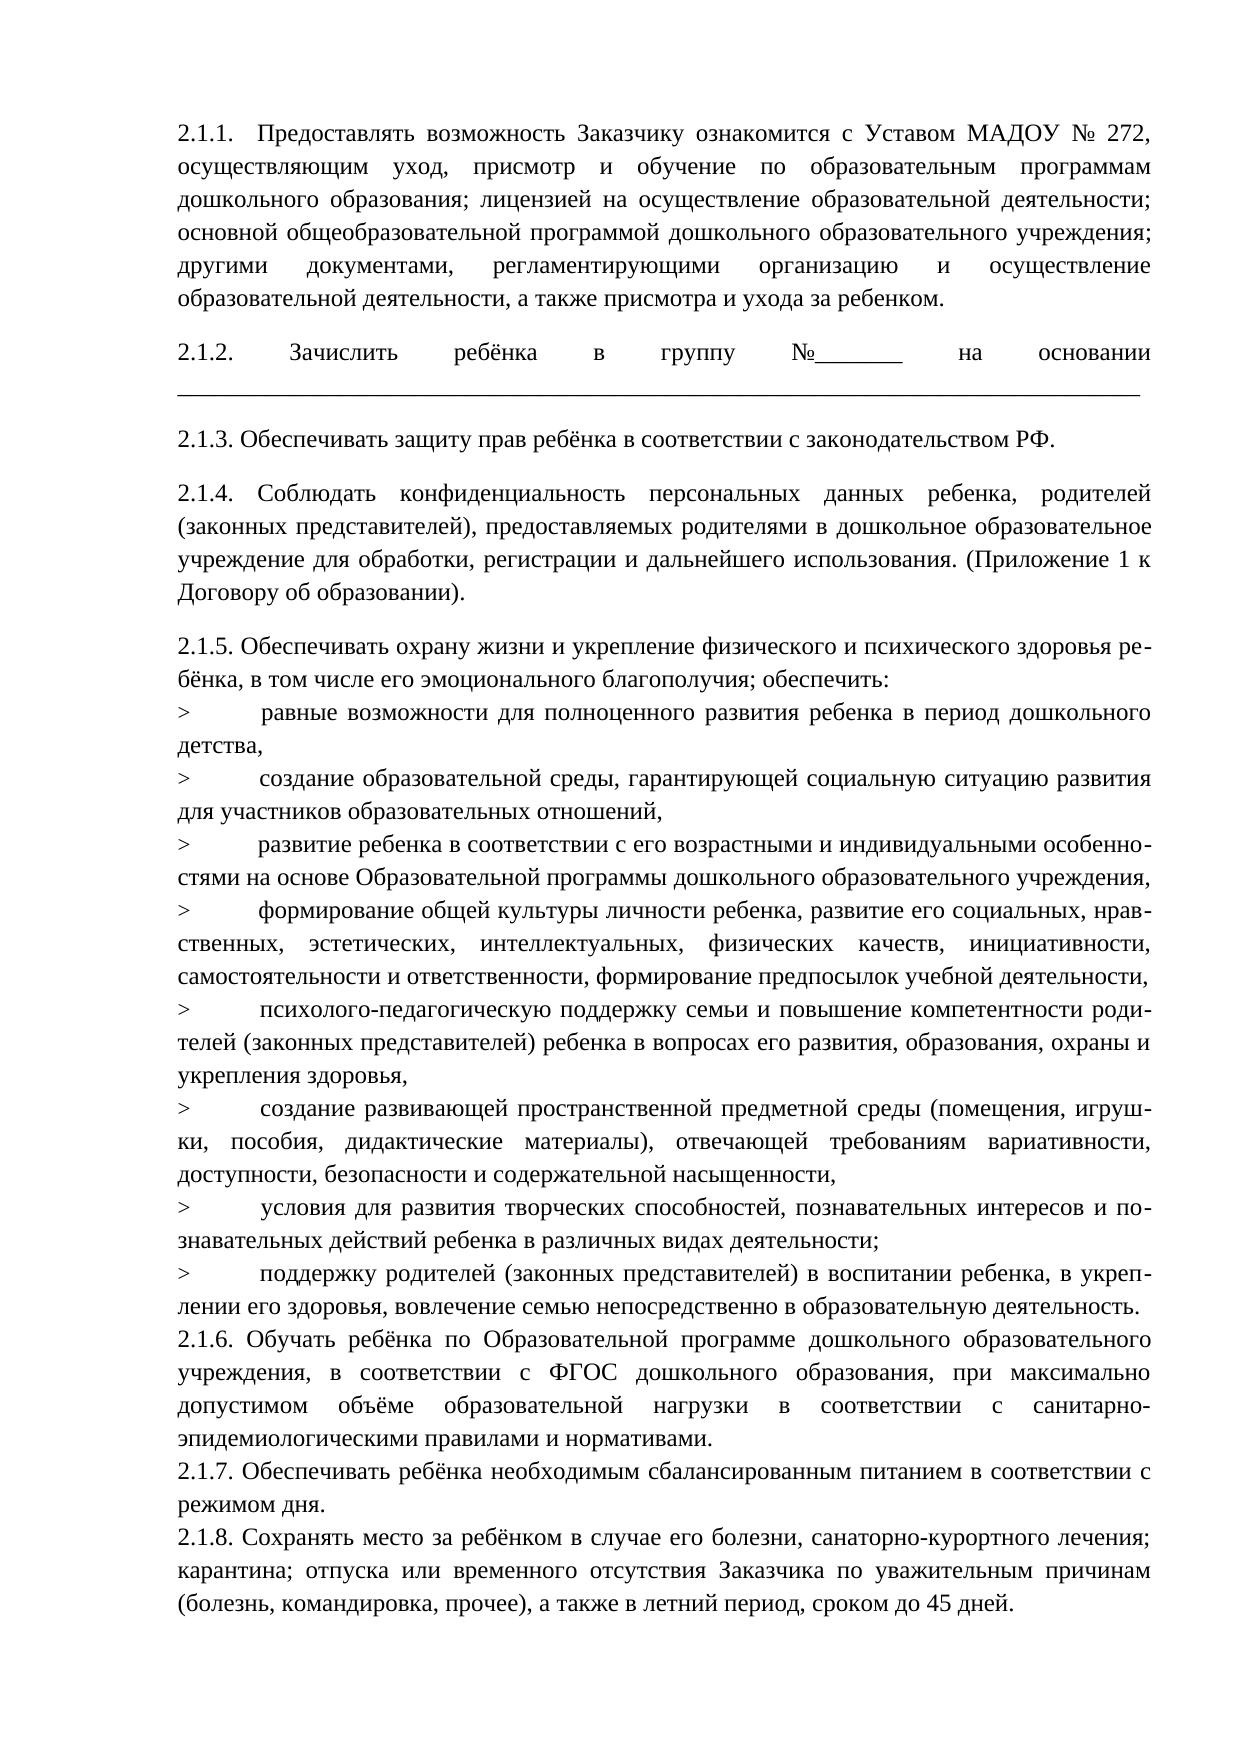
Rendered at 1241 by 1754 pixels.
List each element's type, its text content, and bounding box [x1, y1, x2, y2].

text 2.1.5. Обеспечивать охрану жизни и укрепление физического и психического здоровья ребёнка, в том числе его эмоционального благополучия; обеспечить: [177, 631, 1152, 692]
list психолого-педагогическую поддержку семьи и повышение компетентности родителей (законных представителей) ребенка в вопросах его развития, образования, охраны и укрепления здоровья, [177, 994, 1152, 1089]
list равные возможности для полноценного развития ребенка в период дошкольного детства, [177, 697, 1152, 758]
list создание развивающей пространственной предметной среды (помещения, игрушки, пособия, дидактические материалы), отвечающей требованиям вариативности, доступности, безопасности и содержательной насыщенности, [177, 1093, 1152, 1188]
text 2.1.1. Предоставлять возможность Заказчику ознакомится с Уставом МАДОУ № 272, осуществляющим уход, присмотр и обучение по образовательным программам дошкольного образования; лицензией на осуществление образовательной деятельности; основной общеобразовательной программой дошкольного образовательного учреждения; другими документами, регламентирующими организацию и осуществление образовательной деятельности, а также присмотра и ухода за ребенком. [177, 279, 1152, 312]
list развитие ребенка в соответствии с его возрастными и индивидуальными особенностями на основе Образовательной программы дошкольного образовательного учреждения, [177, 829, 1152, 891]
list создание образовательной среды, гарантирующей социальную ситуацию развития для участников образовательных отношений, [177, 763, 1152, 824]
text 2.1.7. Обеспечивать ребёнка необходимым сбалансированным питанием в соответствии с режимом дня. [177, 1456, 1152, 1518]
text 2.1.2. Зачислить ребёнка в группу №_______ на основании _____________________________________________________________________________ [177, 337, 1152, 399]
list поддержку родителей (законных представителей) в воспитании ребенка, в укреплении его здоровья, вовлечение семью непосредственно в образовательную деятельность. [177, 1258, 1152, 1320]
list формирование общей культуры личности ребенка, развитие его социальных, нравственных, эстетических, интеллектуальных, физических качеств, инициативности, самостоятельности и ответственности, формирование предпосылок учебной деятельности, [177, 895, 1152, 990]
text 2.1.4. Соблюдать конфиденциальность персональных данных ребенка, родителей (законных представителей), предоставляемых родителями в дошкольное образовательное учреждение для обработки, регистрации и дальнейшего использования. (Приложение 1 к Договору об образовании). [177, 478, 1152, 606]
text 2.1.3. Обеспечивать защиту прав ребёнка в соответствии с законодательством РФ. [177, 424, 1152, 453]
text 2.1.6. Обучать ребёнка по Образовательной программе дошкольного образовательного учреждения, в соответствии с ФГОС дошкольного образования, при максимально допустимом объёме образовательной нагрузки в соответствии с санитарно-эпидемиологическими правилами и нормативами. [177, 1324, 1152, 1452]
list условия для развития творческих способностей, познавательных интересов и познавательных действий ребенка в различных видах деятельности; [177, 1192, 1152, 1254]
text 2.1.8. Сохранять место за ребёнком в случае его болезни, санаторно-курортного лечения; карантина; отпуска или временного отсутствия Заказчика по уважительным причинам (болезнь, командировка, прочее), а также в летний период, сроком до 45 дней. [177, 1522, 1152, 1617]
